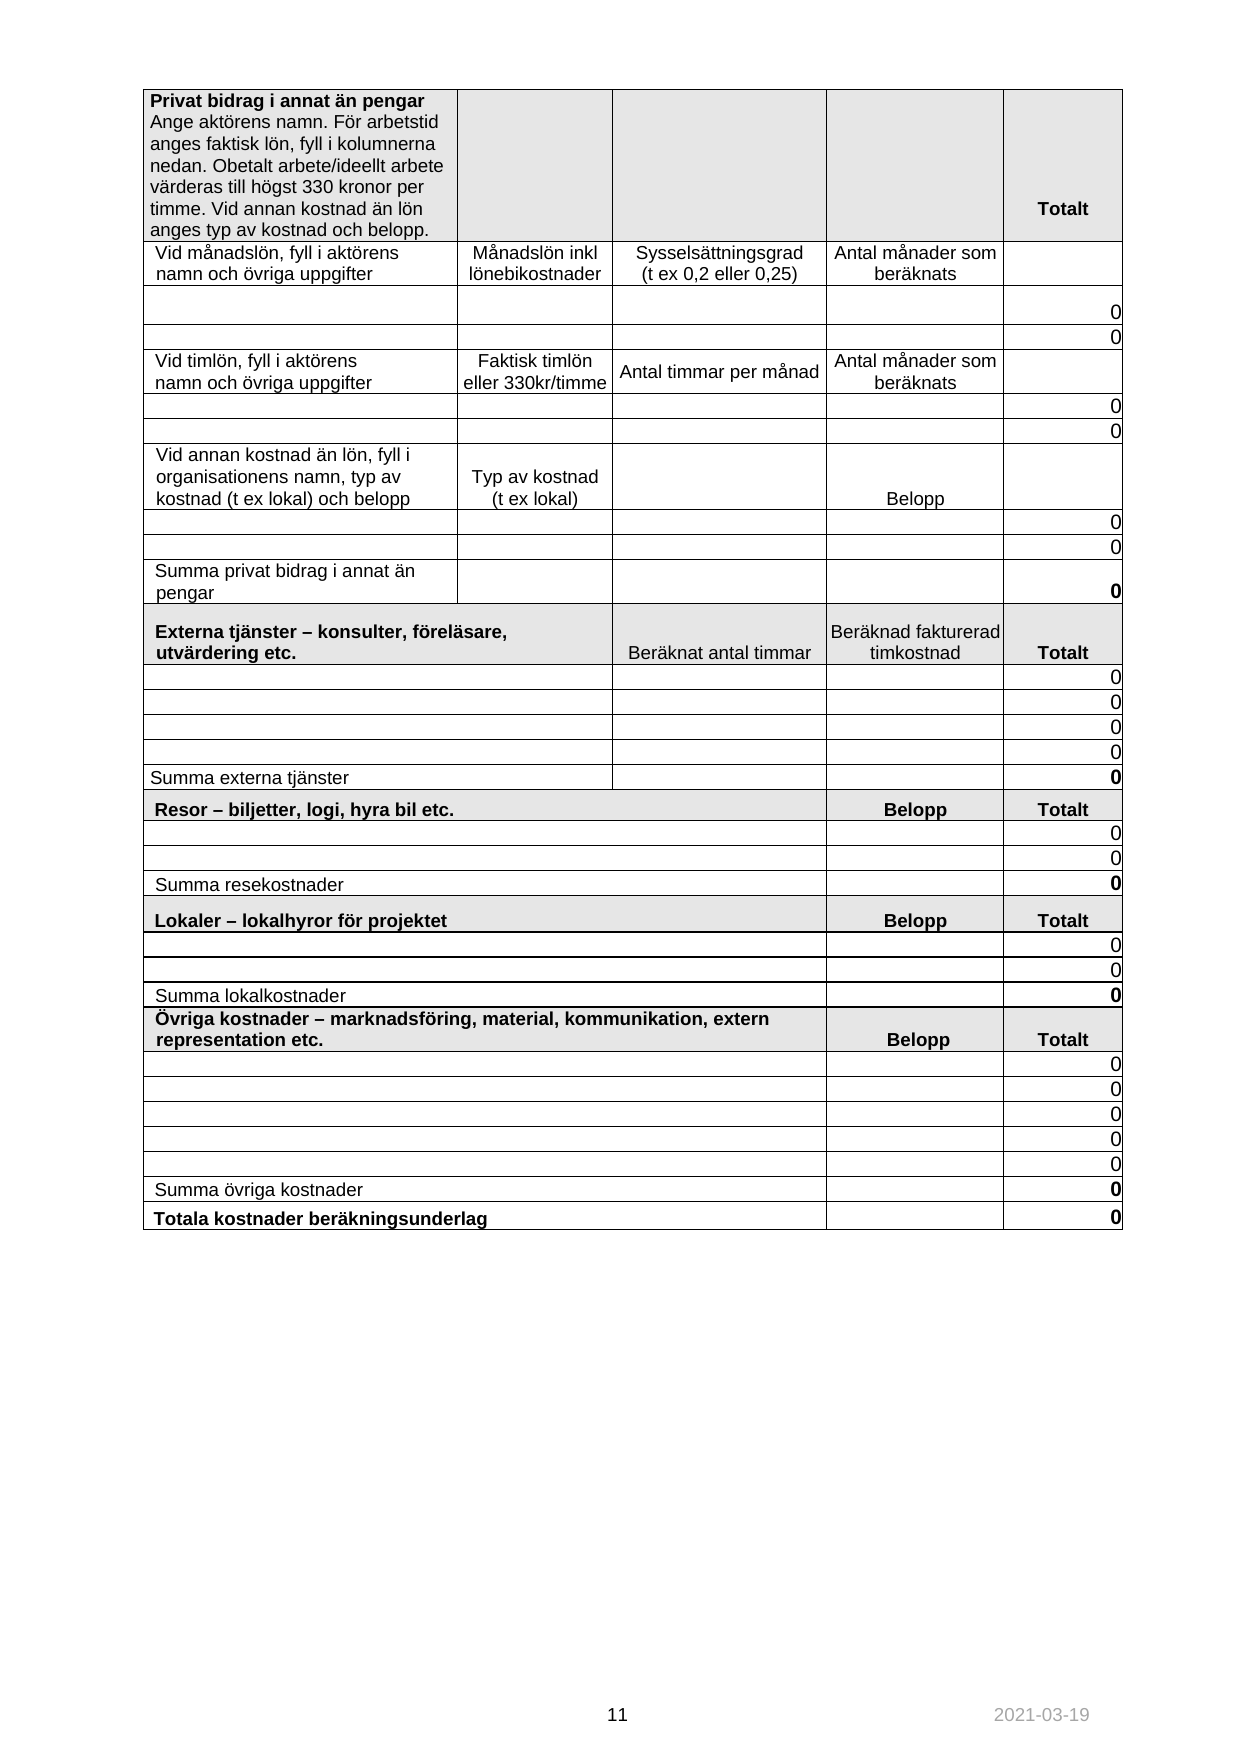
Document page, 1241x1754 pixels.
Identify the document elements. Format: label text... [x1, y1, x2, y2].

table_cell [827, 90, 1003, 241]
table_cell [827, 821, 1003, 845]
table_cell Månadslön inkl lönebikostnader [458, 242, 612, 285]
table_cell 0 [1004, 560, 1122, 603]
table_cell 0 [1004, 933, 1122, 956]
table_cell Totalt [1004, 1008, 1122, 1051]
table_cell [827, 1177, 1003, 1201]
table_cell Belopp [827, 790, 1003, 820]
table_cell [827, 765, 1003, 789]
table_cell 0 [1004, 1127, 1122, 1151]
table_cell [827, 286, 1003, 324]
table_cell 0 [1004, 665, 1122, 689]
table_cell [827, 715, 1003, 739]
table_cell 0 [1004, 821, 1122, 845]
table_cell 0 [1004, 419, 1122, 443]
table_cell [827, 690, 1003, 714]
table_cell 0 [1004, 740, 1122, 764]
table_cell [144, 958, 826, 981]
table_cell [827, 846, 1003, 870]
table_cell Summa resekostnader [144, 871, 826, 895]
table_cell [827, 871, 1003, 895]
table_cell [827, 419, 1003, 443]
table_cell Totalt [1004, 604, 1122, 664]
table_cell [144, 1102, 826, 1126]
table_cell [144, 821, 826, 845]
table_cell [613, 560, 826, 603]
table_cell [827, 394, 1003, 418]
table_cell Antal månader som beräknats [827, 242, 1003, 285]
table_cell [144, 846, 826, 870]
table_cell [827, 1127, 1003, 1151]
table_cell [613, 419, 826, 443]
table_cell [827, 1202, 1003, 1229]
table_cell [144, 1077, 826, 1101]
table_cell [613, 690, 826, 714]
table_cell 0 [1004, 715, 1122, 739]
table_cell Faktisk timlön eller 330kr/timme [458, 350, 612, 393]
table_cell Totala kostnader beräkningsunderlag [144, 1202, 826, 1229]
table_cell Summa lokalkostnader [144, 983, 826, 1006]
table_cell 0 [1004, 846, 1122, 870]
table_cell Typ av kostnad (t ex lokal) [458, 444, 612, 509]
table_cell [144, 690, 612, 714]
table_cell Vid annan kostnad än lön, fyll i organisationens namn, typ av kostnad (t ex lokal) och belopp [144, 444, 457, 509]
table_cell Vid månadslön, fyll i aktörens namn och övriga uppgifter [144, 242, 457, 285]
table_cell [144, 1152, 826, 1176]
table_cell Privat bidrag i annat än pengar Ange aktörens namn. För arbetstid anges faktisk lön, fyll i kolumnerna nedan. Obetalt arbete/ideellt arbete värderas till högst 330 kronor per timme. Vid annan kostnad än lön anges typ av kostnad och belopp. [144, 90, 457, 241]
table_cell Summa privat bidrag i annat än pengar [144, 560, 457, 603]
table_cell Antal timmar per månad [613, 350, 826, 393]
table_cell 0 [1004, 983, 1122, 1006]
table_cell [144, 535, 457, 559]
table_cell 0 [1004, 286, 1122, 324]
table_cell [144, 1127, 826, 1151]
table_cell Vid timlön, fyll i aktörens namn och övriga uppgifter [144, 350, 457, 393]
table_cell [827, 325, 1003, 349]
table_cell [144, 510, 457, 534]
table_cell [827, 535, 1003, 559]
table_cell [613, 535, 826, 559]
table_cell [827, 983, 1003, 1006]
table_cell [613, 740, 826, 764]
table_cell [613, 394, 826, 418]
table_cell [144, 394, 457, 418]
table_cell Sysselsättningsgrad (t ex 0,2 eller 0,25) [613, 242, 826, 285]
table_cell [144, 325, 457, 349]
table_cell [1004, 350, 1122, 393]
table_cell 0 [1004, 765, 1122, 789]
table_cell 0 [1004, 510, 1122, 534]
table_cell Antal månader som beräknats [827, 350, 1003, 393]
table_cell [613, 510, 826, 534]
table_cell [144, 419, 457, 443]
table_cell Beräknad fakturerad timkostnad [827, 604, 1003, 664]
table_cell Övriga kostnader – marknadsföring, material, kommunikation, extern representation etc. [144, 1008, 826, 1051]
table_cell [827, 933, 1003, 956]
table_cell [827, 510, 1003, 534]
table_cell Totalt [1004, 896, 1122, 931]
table_cell [144, 715, 612, 739]
table_cell Belopp [827, 444, 1003, 509]
table_cell [458, 510, 612, 534]
table_cell [458, 535, 612, 559]
table_cell 0 [1004, 958, 1122, 981]
table_cell [144, 933, 826, 956]
table_cell [458, 90, 612, 241]
table_cell [613, 444, 826, 509]
table_cell 0 [1004, 325, 1122, 349]
table_cell [458, 286, 612, 324]
table_cell [1004, 444, 1122, 509]
table_cell 0 [1004, 1102, 1122, 1126]
table_cell 0 [1004, 394, 1122, 418]
table_cell [613, 90, 826, 241]
table_cell [458, 419, 612, 443]
table_cell [144, 286, 457, 324]
table_cell [827, 1152, 1003, 1176]
table_cell 0 [1004, 1152, 1122, 1176]
table_cell 0 [1004, 871, 1122, 895]
table_cell Lokaler – lokalhyror för projektet [144, 896, 826, 931]
table_cell 0 [1004, 1177, 1122, 1201]
table_cell [827, 1052, 1003, 1076]
table_cell Summa externa tjänster [144, 765, 612, 789]
table_cell Totalt [1004, 90, 1122, 241]
table_cell [144, 740, 612, 764]
table_cell [144, 1052, 826, 1076]
table_cell [827, 958, 1003, 981]
table_cell [144, 665, 612, 689]
table_cell Totalt [1004, 790, 1122, 820]
table_cell Summa övriga kostnader [144, 1177, 826, 1201]
table_cell Beräknat antal timmar [613, 604, 826, 664]
table_cell Belopp [827, 896, 1003, 931]
table_cell Belopp [827, 1008, 1003, 1051]
table_cell [613, 325, 826, 349]
table_cell Resor – biljetter, logi, hyra bil etc. [144, 790, 826, 820]
table_cell 0 [1004, 1052, 1122, 1076]
table_cell Externa tjänster – konsulter, föreläsare, utvärdering etc. [144, 604, 612, 664]
table_cell [827, 1102, 1003, 1126]
table_cell [827, 1077, 1003, 1101]
table_cell [613, 765, 826, 789]
table_cell [613, 715, 826, 739]
table_cell [613, 286, 826, 324]
table_cell 0 [1004, 1202, 1122, 1229]
table_cell [458, 394, 612, 418]
table_cell [827, 740, 1003, 764]
table_cell [1004, 242, 1122, 285]
table_cell [613, 665, 826, 689]
table_cell 0 [1004, 690, 1122, 714]
table_cell [827, 665, 1003, 689]
table_cell 0 [1004, 1077, 1122, 1101]
table_cell [827, 560, 1003, 603]
table_cell [458, 325, 612, 349]
table_cell 0 [1004, 535, 1122, 559]
table_cell [458, 560, 612, 603]
